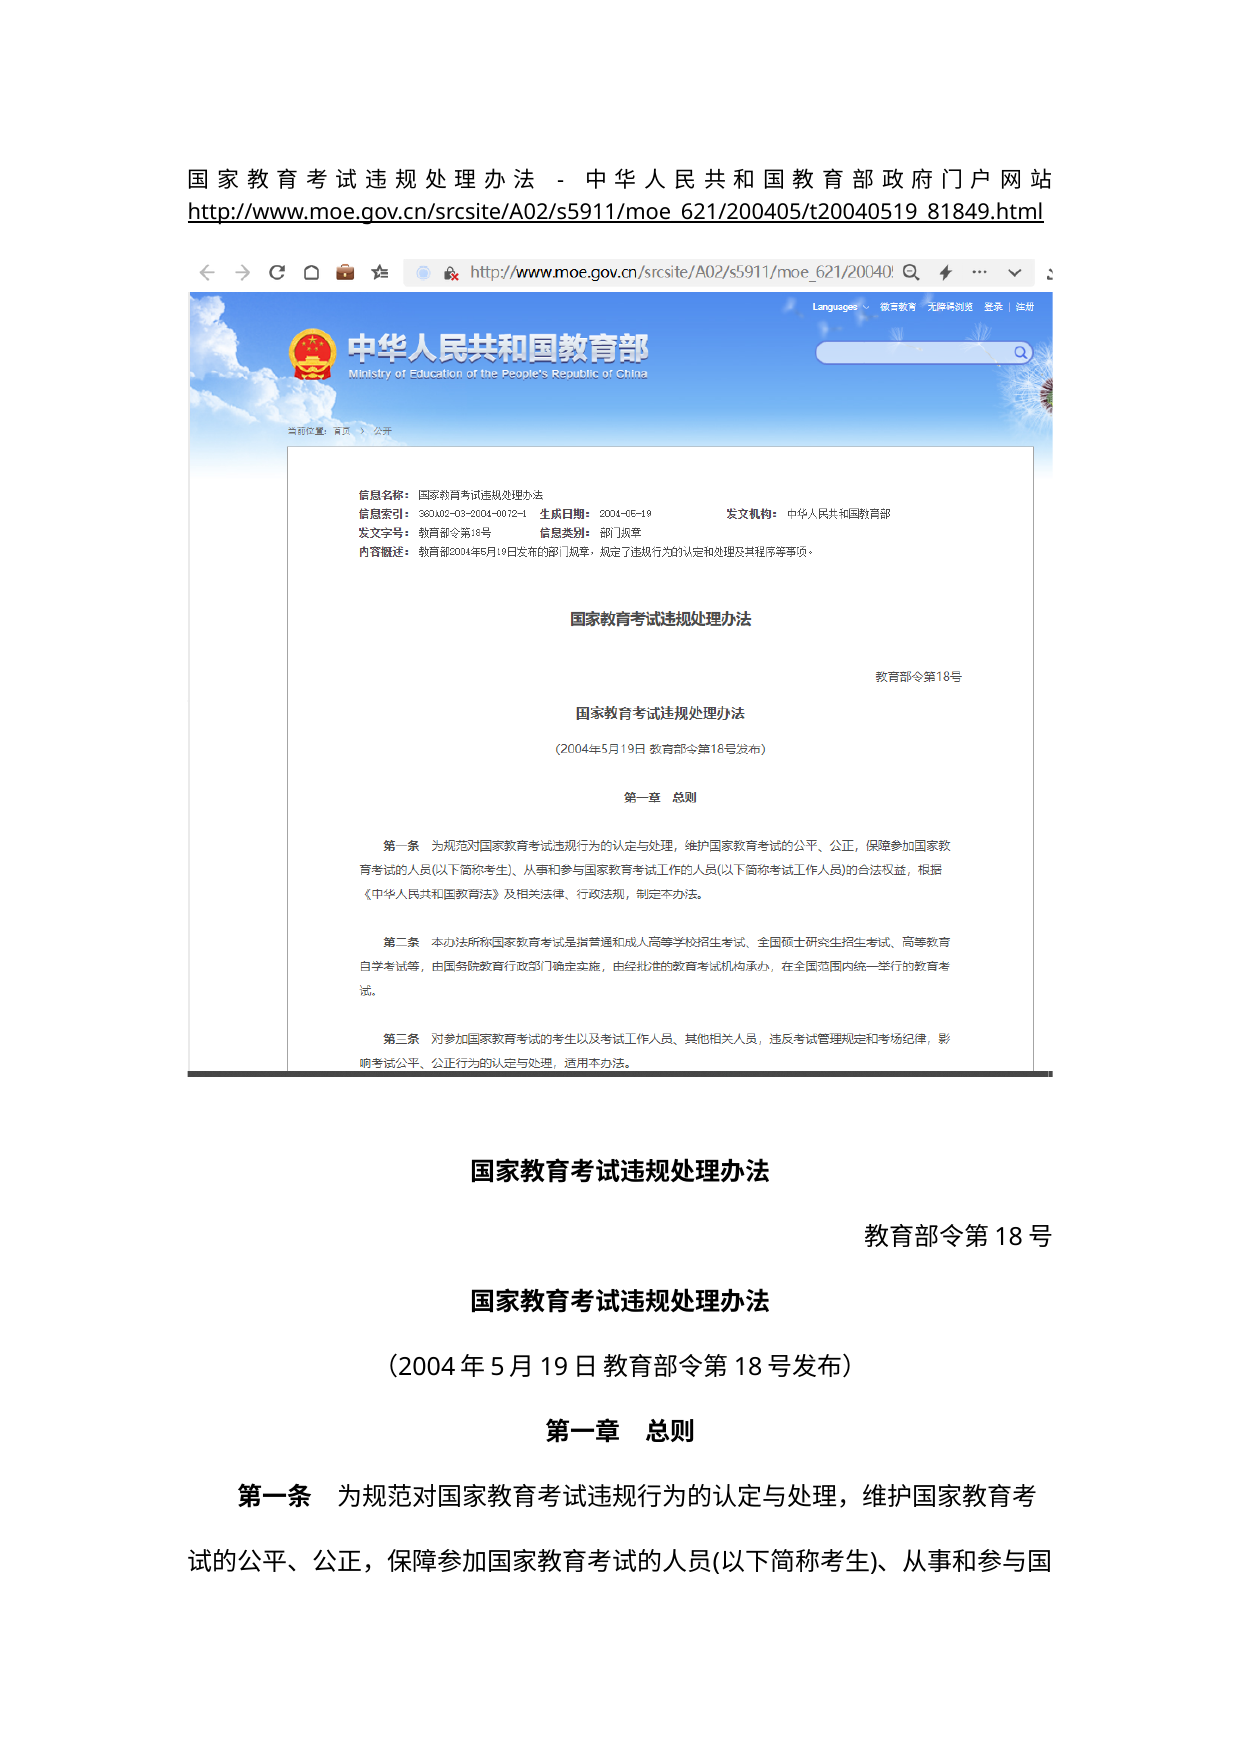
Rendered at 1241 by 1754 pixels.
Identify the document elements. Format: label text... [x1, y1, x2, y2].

text （2004年5月19日 教育部令第18号发布） [187, 1332, 1053, 1397]
text 第一章 总则 [187, 1397, 1053, 1462]
picture [187, 259, 1053, 1077]
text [187, 1462, 1053, 1592]
text 教育部令第18号 [187, 1202, 1053, 1267]
text 国家教育考试违规处理办法 [187, 1267, 1053, 1332]
text 国家教育考试违规处理办法 [187, 1137, 1053, 1202]
text 国家教育考试违规处理办法 - 中华人民共和国教育部政府门户网站 http://www.moe.gov.cn/srcsite/A02/s5911/moe_621/200405/t20040519_81849.html [187, 162, 1053, 227]
